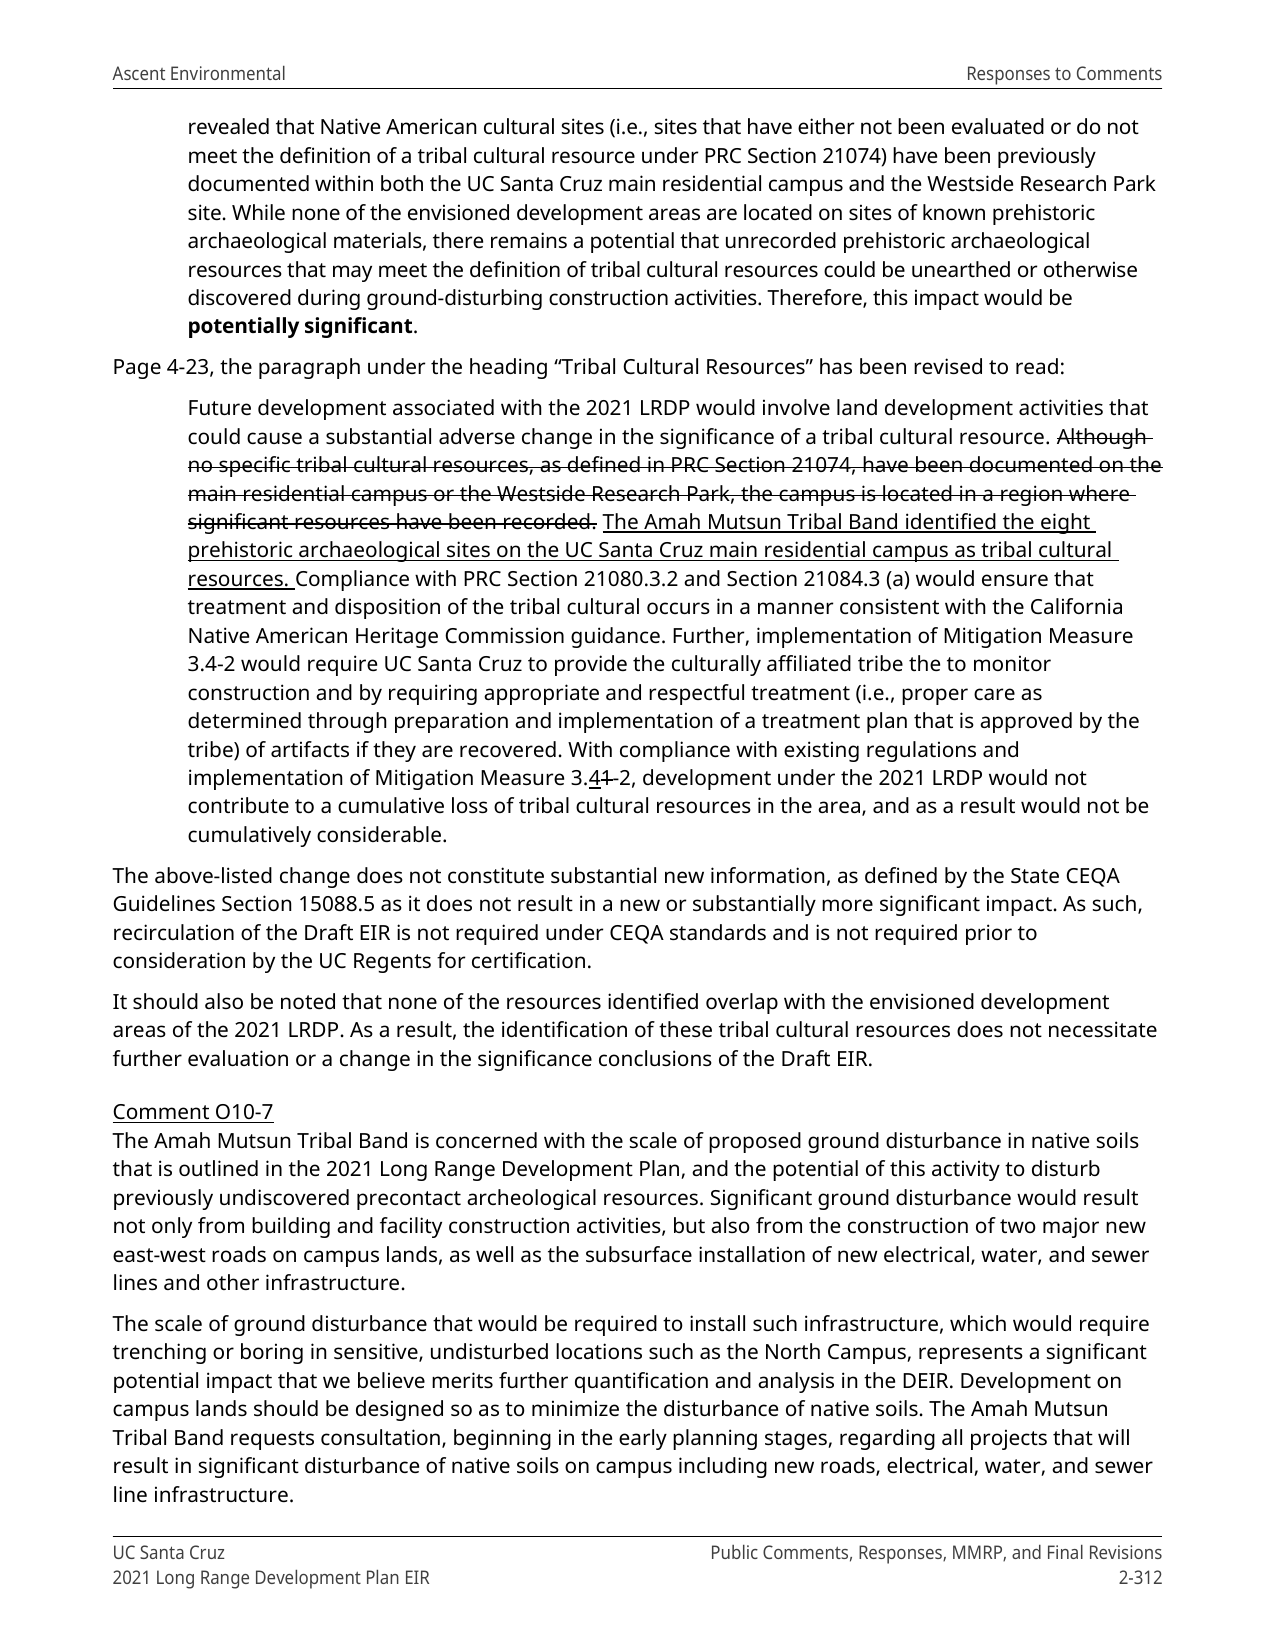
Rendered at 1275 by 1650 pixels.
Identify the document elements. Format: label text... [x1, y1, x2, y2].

text It should also be noted that none of the resources identified overlap with the envisioned development areas of the 2021 LRDP. As a result, the identification of these tribal cultural resources does not necessitate further evaluation or a change in the significance conclusions of the Draft EIR. [112, 987, 1162, 1072]
text Future development associated with the 2021 LRDP would involve land development activities that could cause a substantial adverse change in the significance of a tribal cultural resource. Although no specific tribal cultural resources, as defined in PRC Section 21074, have been documented on the main residential campus or the Westside Research Park, the campus is located in a region where significant resources have been recorded. The Amah Mutsun Tribal Band identified the eight prehistoric archaeological sites on the UC Santa Cruz main residential campus as tribal cultural resources. Compliance with PRC Section 21080.3.2 and Section 21084.3 (a) would ensure that treatment and disposition of the tribal cultural occurs in a manner consistent with the California Native American Heritage Commission guidance. Further, implementation of Mitigation Measure 3.4-2 would require UC Santa Cruz to provide the culturally affiliated tribe the to monitor construction and by requiring appropriate and respectful treatment (i.e., proper care as determined through preparation and implementation of a treatment plan that is approved by the tribe) of artifacts if they are recovered. With compliance with existing regulations and implementation of Mitigation Measure 3.41-2, development under the 2021 LRDP would not contribute to a cumulative loss of tribal cultural resources in the area, and as a result would not be cumulatively considerable. [187, 468, 1162, 848]
text The Amah Mutsun Tribal Band is concerned with the scale of proposed ground disturbance in native soils that is outlined in the 2021 Long Range Development Plan, and the potential of this activity to disturb previously undiscovered precontact archeological resources. Significant ground disturbance would result not only from building and facility construction activities, but also from the construction of two major new east-west roads on campus lands, as well as the subsurface installation of new electrical, water, and sewer lines and other infrastructure. [112, 1126, 1162, 1297]
text The scale of ground disturbance that would be required to install such infrastructure, which would require trenching or boring in sensitive, undisturbed locations such as the North Campus, represents a significant potential impact that we believe merits further quantification and analysis in the DEIR. Development on campus lands should be designed so as to minimize the disturbance of native soils. The Amah Mutsun Tribal Band requests consultation, beginning in the early planning stages, regarding all projects that will result in significant disturbance of native soils on campus including new roads, electrical, water, and sewer line infrastructure. [112, 1309, 1162, 1508]
text Page 4-23, the paragraph under the heading “Tribal Cultural Resources” has been revised to read: [112, 352, 1162, 381]
text The above-listed change does not constitute substantial new information, as defined by the State CEQA Guidelines Section 15088.5 as it does not result in a new or substantially more significant impact. As such, recirculation of the Draft EIR is not required under CEQA standards and is not required prior to consideration by the UC Regents for certification. [112, 861, 1162, 975]
subtitle Comment O10-7 [112, 1097, 1162, 1126]
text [187, 112, 1162, 340]
